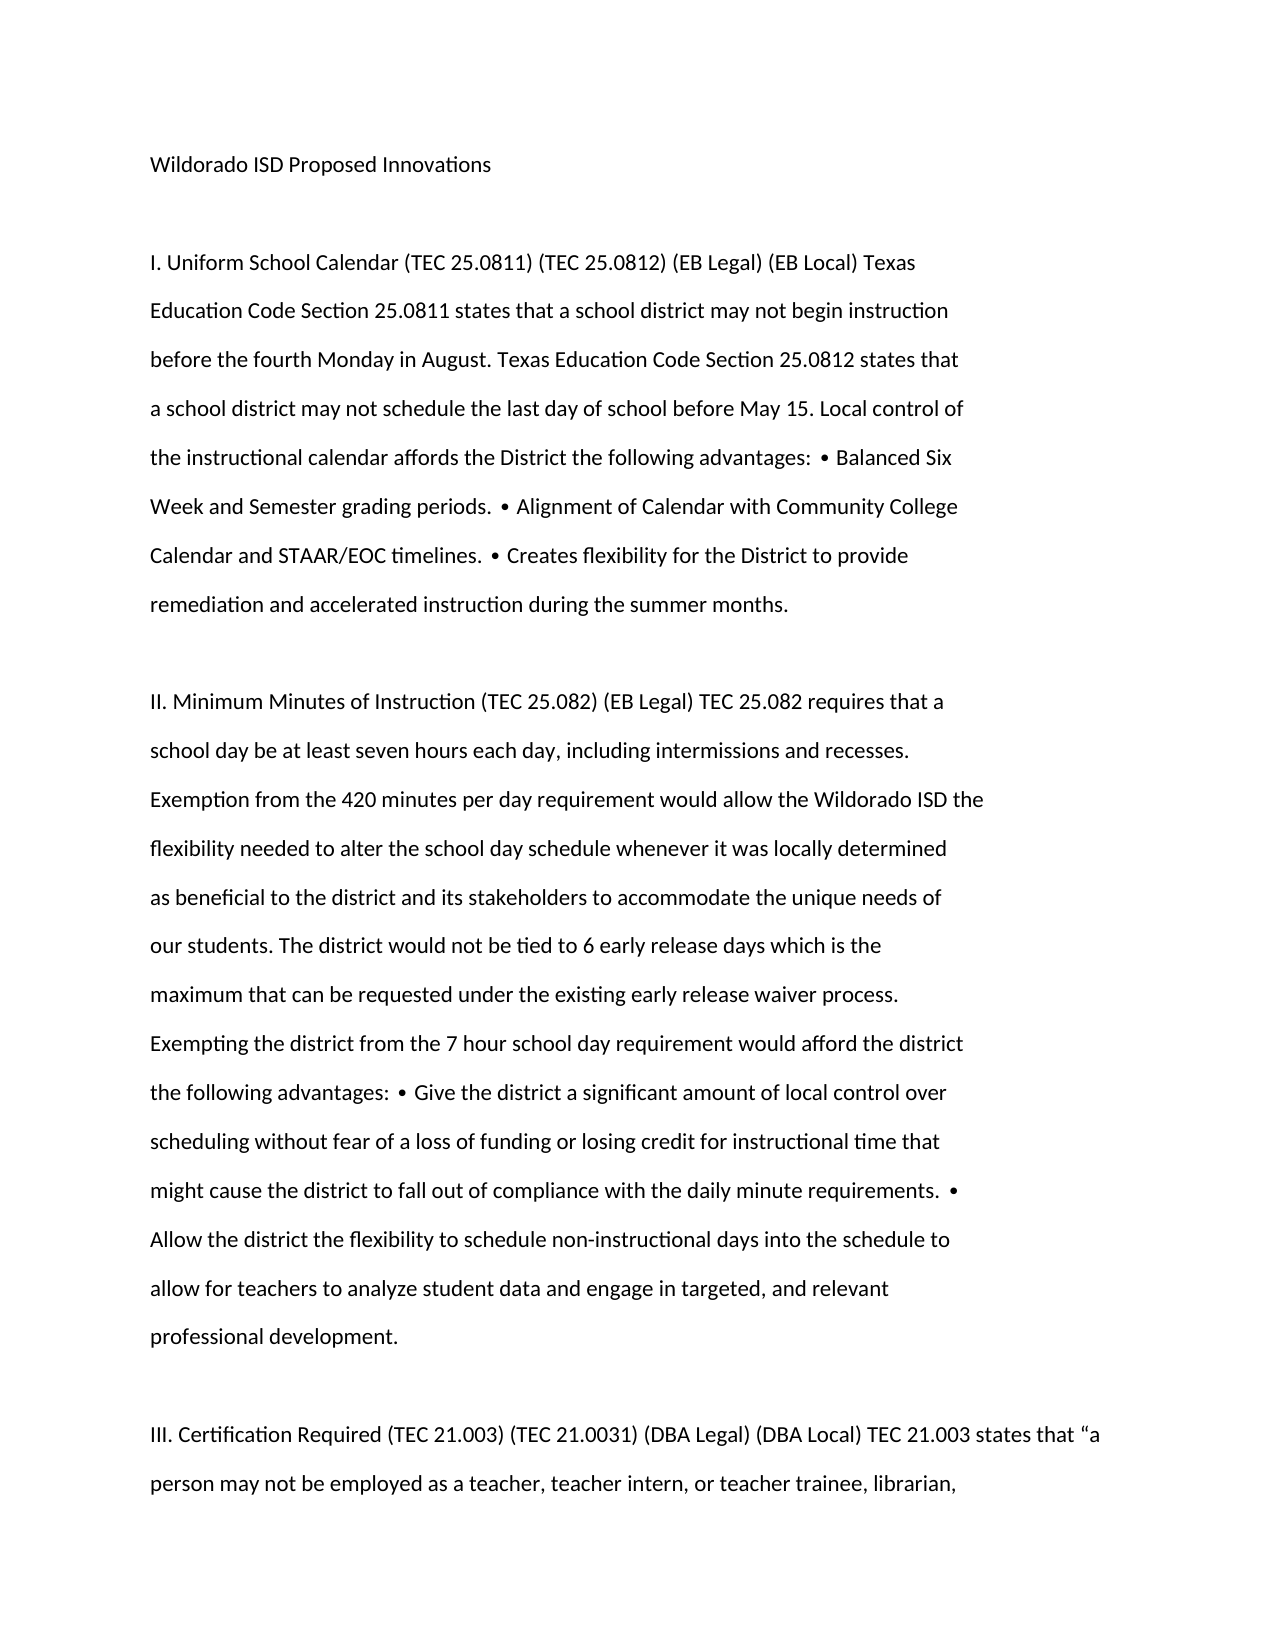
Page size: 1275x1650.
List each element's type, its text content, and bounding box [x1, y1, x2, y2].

text a school district may not schedule the last day of school before May 15. Local control of [150, 394, 1125, 422]
text III. Certification Required (TEC 21.003) (TEC 21.0031) (DBA Legal) (DBA Local) TEC 21.003 states that “a [150, 1420, 1125, 1448]
text Wildorado ISD Proposed Innovations [150, 150, 1125, 178]
text the instructional calendar affords the District the following advantages: ∙ Balanced Six [150, 443, 1125, 471]
text remediation and accelerated instruction during the summer months. [150, 590, 1125, 618]
text might cause the district to fall out of compliance with the daily minute requirements. ∙ [150, 1176, 1125, 1204]
text flexibility needed to alter the school day schedule whenever it was locally determined [150, 834, 1125, 862]
text as beneficial to the district and its stakeholders to accommodate the unique needs of [150, 883, 1125, 911]
text professional development. [150, 1322, 1125, 1351]
text our students. The district would not be tied to 6 early release days which is the [150, 932, 1125, 960]
text Exemption from the 420 minutes per day requirement would allow the Wildorado ISD the [150, 785, 1125, 813]
text II. Minimum Minutes of Instruction (TEC 25.082) (EB Legal) TEC 25.082 requires that a [150, 687, 1125, 715]
text Calendar and STAAR/EOC timelines. ∙ Creates flexibility for the District to provide [150, 541, 1125, 569]
text before the fourth Monday in August. Texas Education Code Section 25.0812 states that [150, 345, 1125, 373]
text scheduling without fear of a loss of funding or losing credit for instructional time that [150, 1127, 1125, 1155]
text allow for teachers to analyze student data and engage in targeted, and relevant [150, 1274, 1125, 1302]
text Week and Semester grading periods. ∙ Alignment of Calendar with Community College [150, 492, 1125, 520]
text Education Code Section 25.0811 states that a school district may not begin instruction [150, 297, 1125, 324]
text maximum that can be requested under the existing early release waiver process. [150, 981, 1125, 1008]
text school day be at least seven hours each day, including intermissions and recesses. [150, 736, 1125, 764]
text Allow the district the flexibility to schedule non-instructional days into the schedule to [150, 1225, 1125, 1253]
text Exempting the district from the 7 hour school day requirement would afford the district [150, 1029, 1125, 1057]
text person may not be employed as a teacher, teacher intern, or teacher trainee, librarian, [150, 1469, 1125, 1497]
text the following advantages: ∙ Give the district a significant amount of local control over [150, 1078, 1125, 1106]
text I. Uniform School Calendar (TEC 25.0811) (TEC 25.0812) (EB Legal) (EB Local) Texas [150, 248, 1125, 276]
